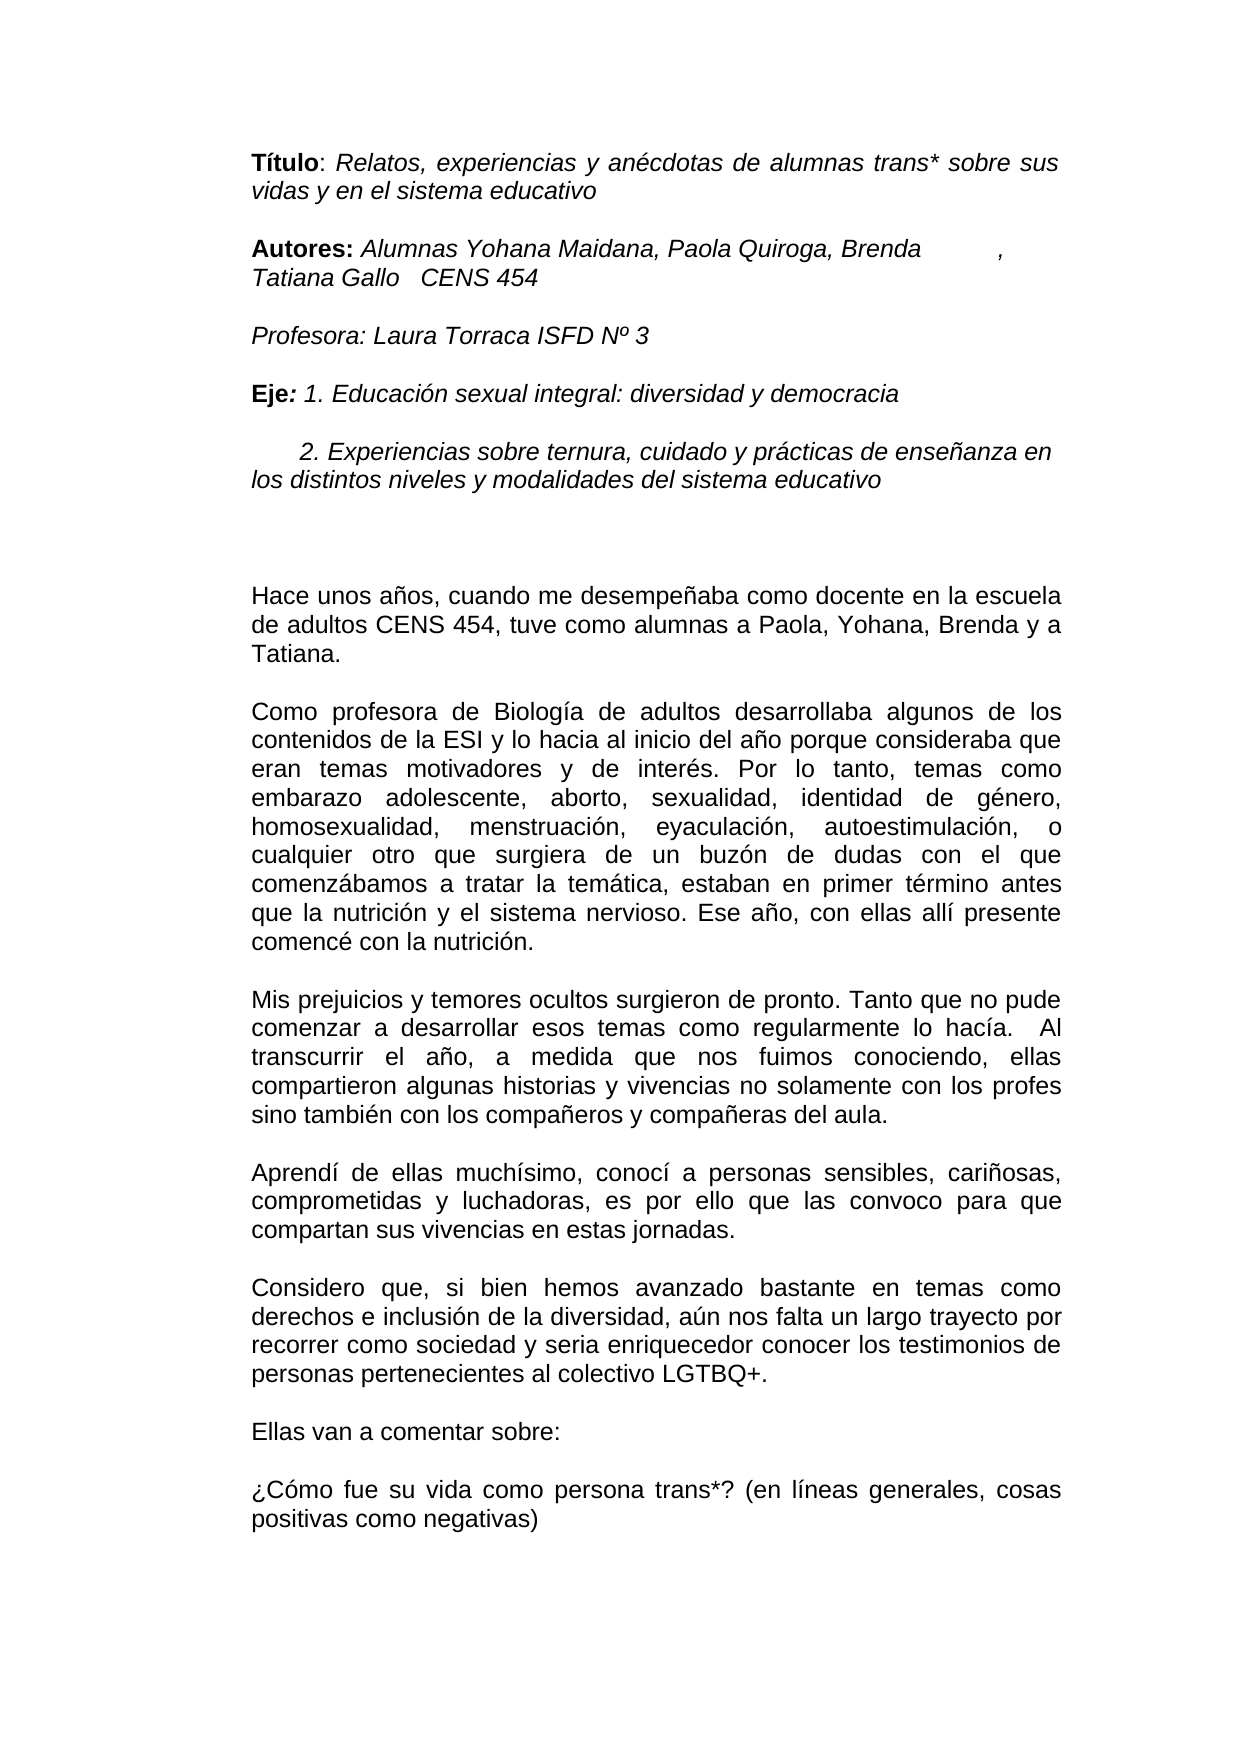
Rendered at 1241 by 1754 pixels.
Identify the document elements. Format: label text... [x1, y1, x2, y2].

text Autores: Alumnas Yohana Maidana, Paola Quiroga, Brenda , Tatiana Gallo CENS 454 [251, 234, 1063, 292]
text ¿Cómo fue su vida como persona trans*? (en líneas generales, cosas positivas como negativas) [251, 1475, 1063, 1533]
text Título: Relatos, experiencias y anécdotas de alumnas trans* sobre sus vidas y en el sistema educativo [251, 148, 1063, 205]
text Como profesora de Biología de adultos desarrollaba algunos de los contenidos de la ESI y lo hacia al inicio del año porque consideraba que eran temas motivadores y de interés. Por lo tanto, temas como embarazo adolescente, aborto, sexualidad, identidad de género, homosexualidad, menstruación, eyaculación, autoestimulación, o cualquier otro que surgiera de un buzón de dudas con el que comenzábamos a tratar la temática, estaban en primer término antes que la nutrición y el sistema nervioso. Ese año, con ellas allí presente comencé con la nutrición. [251, 697, 1063, 956]
text Considero que, si bien hemos avanzado bastante en temas como derechos e inclusión de la diversidad, aún nos falta un largo trayecto por recorrer como sociedad y seria enriquecedor conocer los testimonios de personas pertenecientes al colectivo LGTBQ+. [251, 1273, 1063, 1388]
text Aprendí de ellas muchísimo, conocí a personas sensibles, cariñosas, comprometidas y luchadoras, es por ello que las convoco para que compartan sus vivencias en estas jornadas. [251, 1158, 1063, 1244]
text Profesora: Laura Torraca ISFD Nº 3 [251, 321, 1063, 350]
text Eje: 1. Educación sexual integral: diversidad y democracia [251, 379, 1063, 408]
text Mis prejuicios y temores ocultos surgieron de pronto. Tanto que no pude comenzar a desarrollar esos temas como regularmente lo hacía. Al transcurrir el año, a medida que nos fuimos conociendo, ellas compartieron algunas historias y vivencias no solamente con los profes sino también con los compañeros y compañeras del aula. [251, 985, 1063, 1128]
text Hace unos años, cuando me desempeñaba como docente en la escuela de adultos CENS 454, tuve como alumnas a Paola, Yohana, Brenda y a Tatiana. [251, 581, 1063, 668]
text 2. Experiencias sobre ternura, cuidado y prácticas de enseñanza en los distintos niveles y modalidades del sistema educativo [251, 437, 1063, 494]
text Ellas van a comentar sobre: [251, 1417, 1063, 1446]
